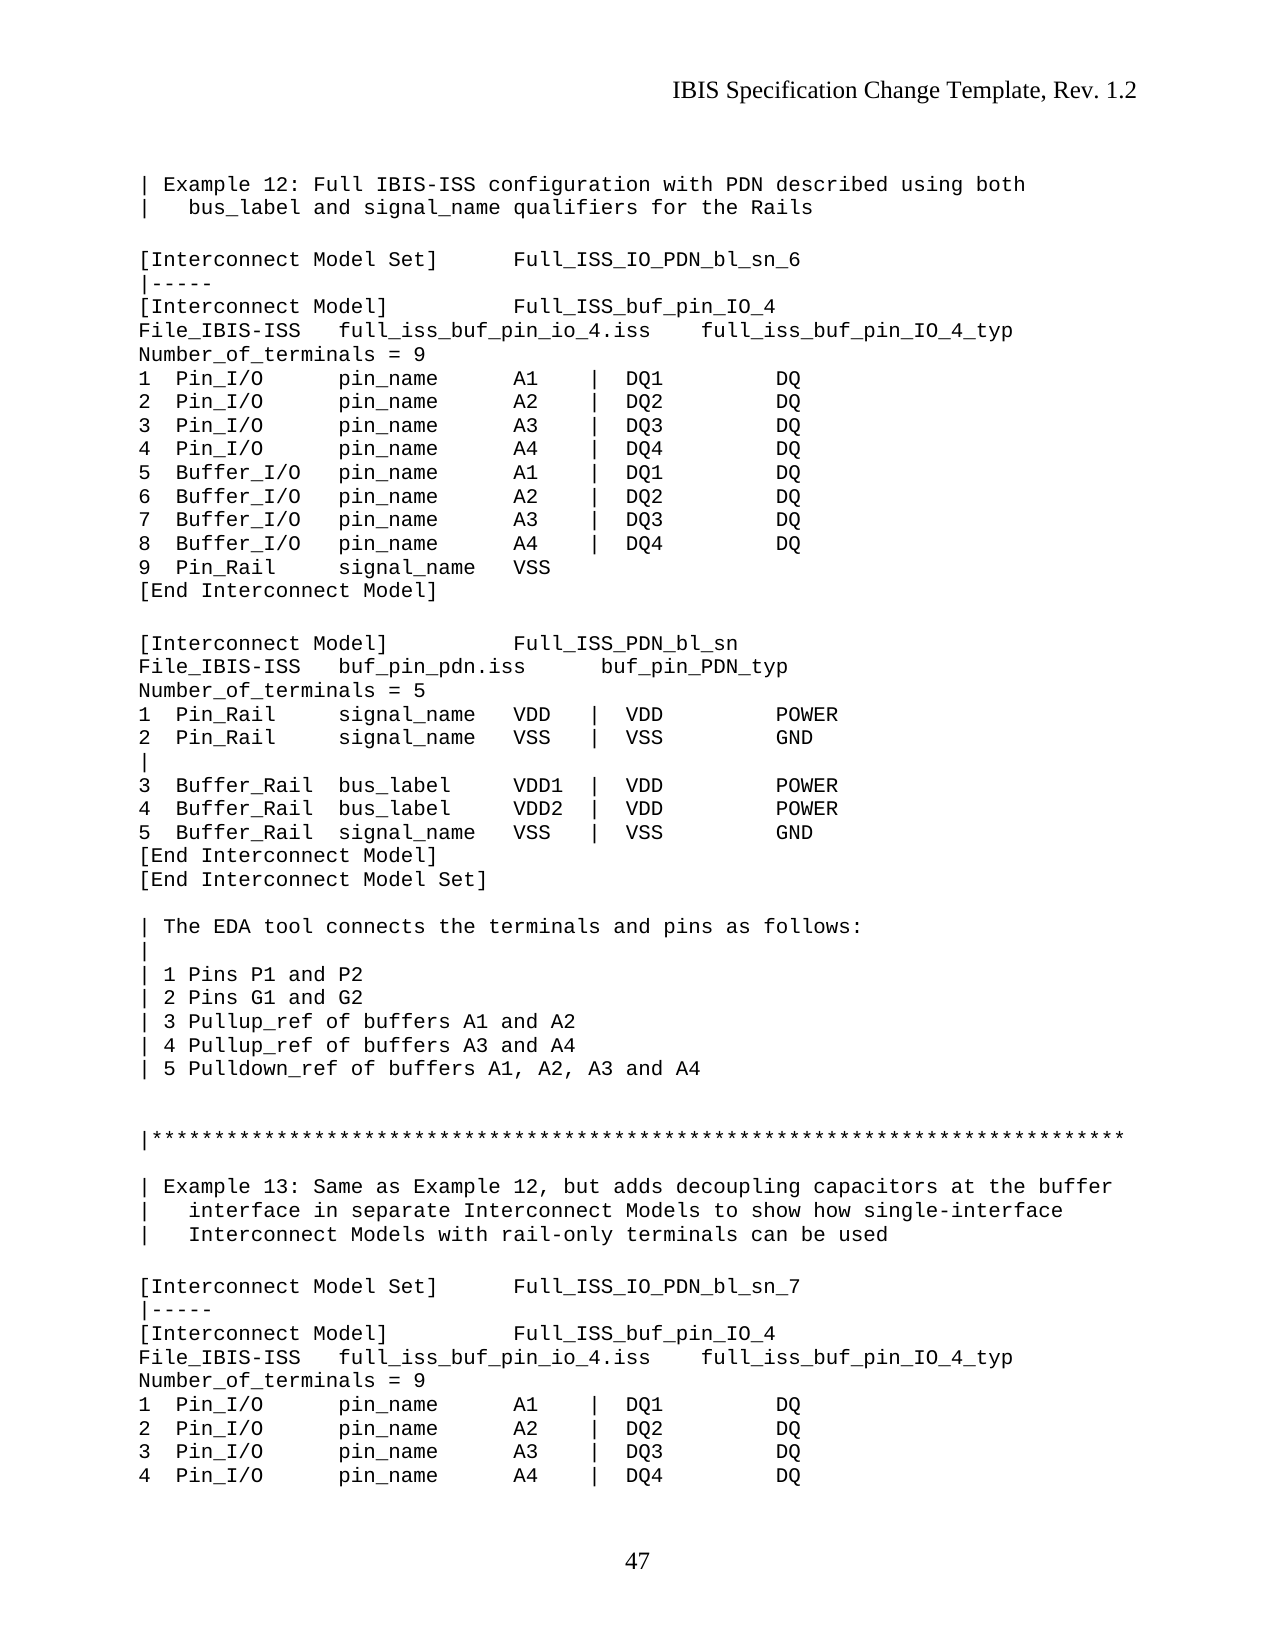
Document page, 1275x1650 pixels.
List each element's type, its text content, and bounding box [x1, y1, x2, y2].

text | 1 Pins P1 and P2 [138, 964, 1137, 987]
text | The EDA tool connects the terminals and pins as follows: [138, 916, 1137, 940]
text [Interconnect Model Set] Full_ISS_IO_PDN_bl_sn_6 [138, 249, 1137, 273]
text Number_of_terminals = 9 [138, 1370, 1137, 1394]
text 1 Pin_I/O pin_name A1 | DQ1 DQ [138, 1394, 1137, 1418]
text | 2 Pins G1 and G2 [138, 987, 1137, 1011]
text Number_of_terminals = 9 [138, 344, 1137, 367]
text File_IBIS-ISS full_iss_buf_pin_io_4.iss full_iss_buf_pin_IO_4_typ [138, 320, 1137, 344]
text |----- [138, 273, 1137, 297]
text | [138, 940, 1137, 964]
text [Interconnect Model] Full_ISS_buf_pin_IO_4 [138, 297, 1137, 320]
text 9 Pin_Rail signal_name VSS [138, 557, 1137, 580]
text 7 Buffer_I/O pin_name A3 | DQ3 DQ [138, 509, 1137, 533]
text 2 Pin_Rail signal_name VSS | VSS GND [138, 727, 1137, 751]
text Number_of_terminals = 5 [138, 680, 1137, 704]
text File_IBIS-ISS buf_pin_pdn.iss buf_pin_PDN_typ [138, 656, 1137, 680]
text | 4 Pullup_ref of buffers A3 and A4 [138, 1035, 1137, 1058]
text [Interconnect Model] Full_ISS_PDN_bl_sn [138, 633, 1137, 656]
text 3 Pin_I/O pin_name A3 | DQ3 DQ [138, 1441, 1137, 1465]
text 5 Buffer_I/O pin_name A1 | DQ1 DQ [138, 462, 1137, 486]
text [End Interconnect Model] [138, 846, 1137, 869]
text | bus_label and signal_name qualifiers for the Rails [138, 197, 1137, 221]
text 4 Buffer_Rail bus_label VDD2 | VDD POWER [138, 798, 1137, 822]
text [End Interconnect Model Set] [138, 869, 1137, 893]
text | 3 Pullup_ref of buffers A1 and A2 [138, 1011, 1137, 1035]
text 6 Buffer_I/O pin_name A2 | DQ2 DQ [138, 486, 1137, 509]
text [Interconnect Model Set] Full_ISS_IO_PDN_bl_sn_7 [138, 1276, 1137, 1299]
text |----- [138, 1299, 1137, 1323]
text | interface in separate Interconnect Models to show how single-interface [138, 1200, 1137, 1224]
text [Interconnect Model] Full_ISS_buf_pin_IO_4 [138, 1323, 1137, 1347]
text 8 Buffer_I/O pin_name A4 | DQ4 DQ [138, 533, 1137, 557]
text 5 Buffer_Rail signal_name VSS | VSS GND [138, 822, 1137, 846]
text 3 Pin_I/O pin_name A3 | DQ3 DQ [138, 415, 1137, 438]
text 3 Buffer_Rail bus_label VDD1 | VDD POWER [138, 774, 1137, 798]
text File_IBIS-ISS full_iss_buf_pin_io_4.iss full_iss_buf_pin_IO_4_typ [138, 1347, 1137, 1370]
text 1 Pin_Rail signal_name VDD | VDD POWER [138, 704, 1137, 727]
text | Interconnect Models with rail-only terminals can be used [138, 1224, 1137, 1247]
text 2 Pin_I/O pin_name A2 | DQ2 DQ [138, 391, 1137, 415]
text | Example 13: Same as Example 12, but adds decoupling capacitors at the buffer [138, 1177, 1137, 1200]
text |****************************************************************************** [138, 1129, 1137, 1153]
text 4 Pin_I/O pin_name A4 | DQ4 DQ [138, 1465, 1137, 1489]
text 2 Pin_I/O pin_name A2 | DQ2 DQ [138, 1418, 1137, 1441]
text [End Interconnect Model] [138, 580, 1137, 604]
text 1 Pin_I/O pin_name A1 | DQ1 DQ [138, 367, 1137, 391]
text 4 Pin_I/O pin_name A4 | DQ4 DQ [138, 438, 1137, 462]
text | 5 Pulldown_ref of buffers A1, A2, A3 and A4 [138, 1058, 1137, 1082]
text | Example 12: Full IBIS-ISS configuration with PDN described using both [138, 174, 1137, 197]
text | [138, 751, 1137, 774]
